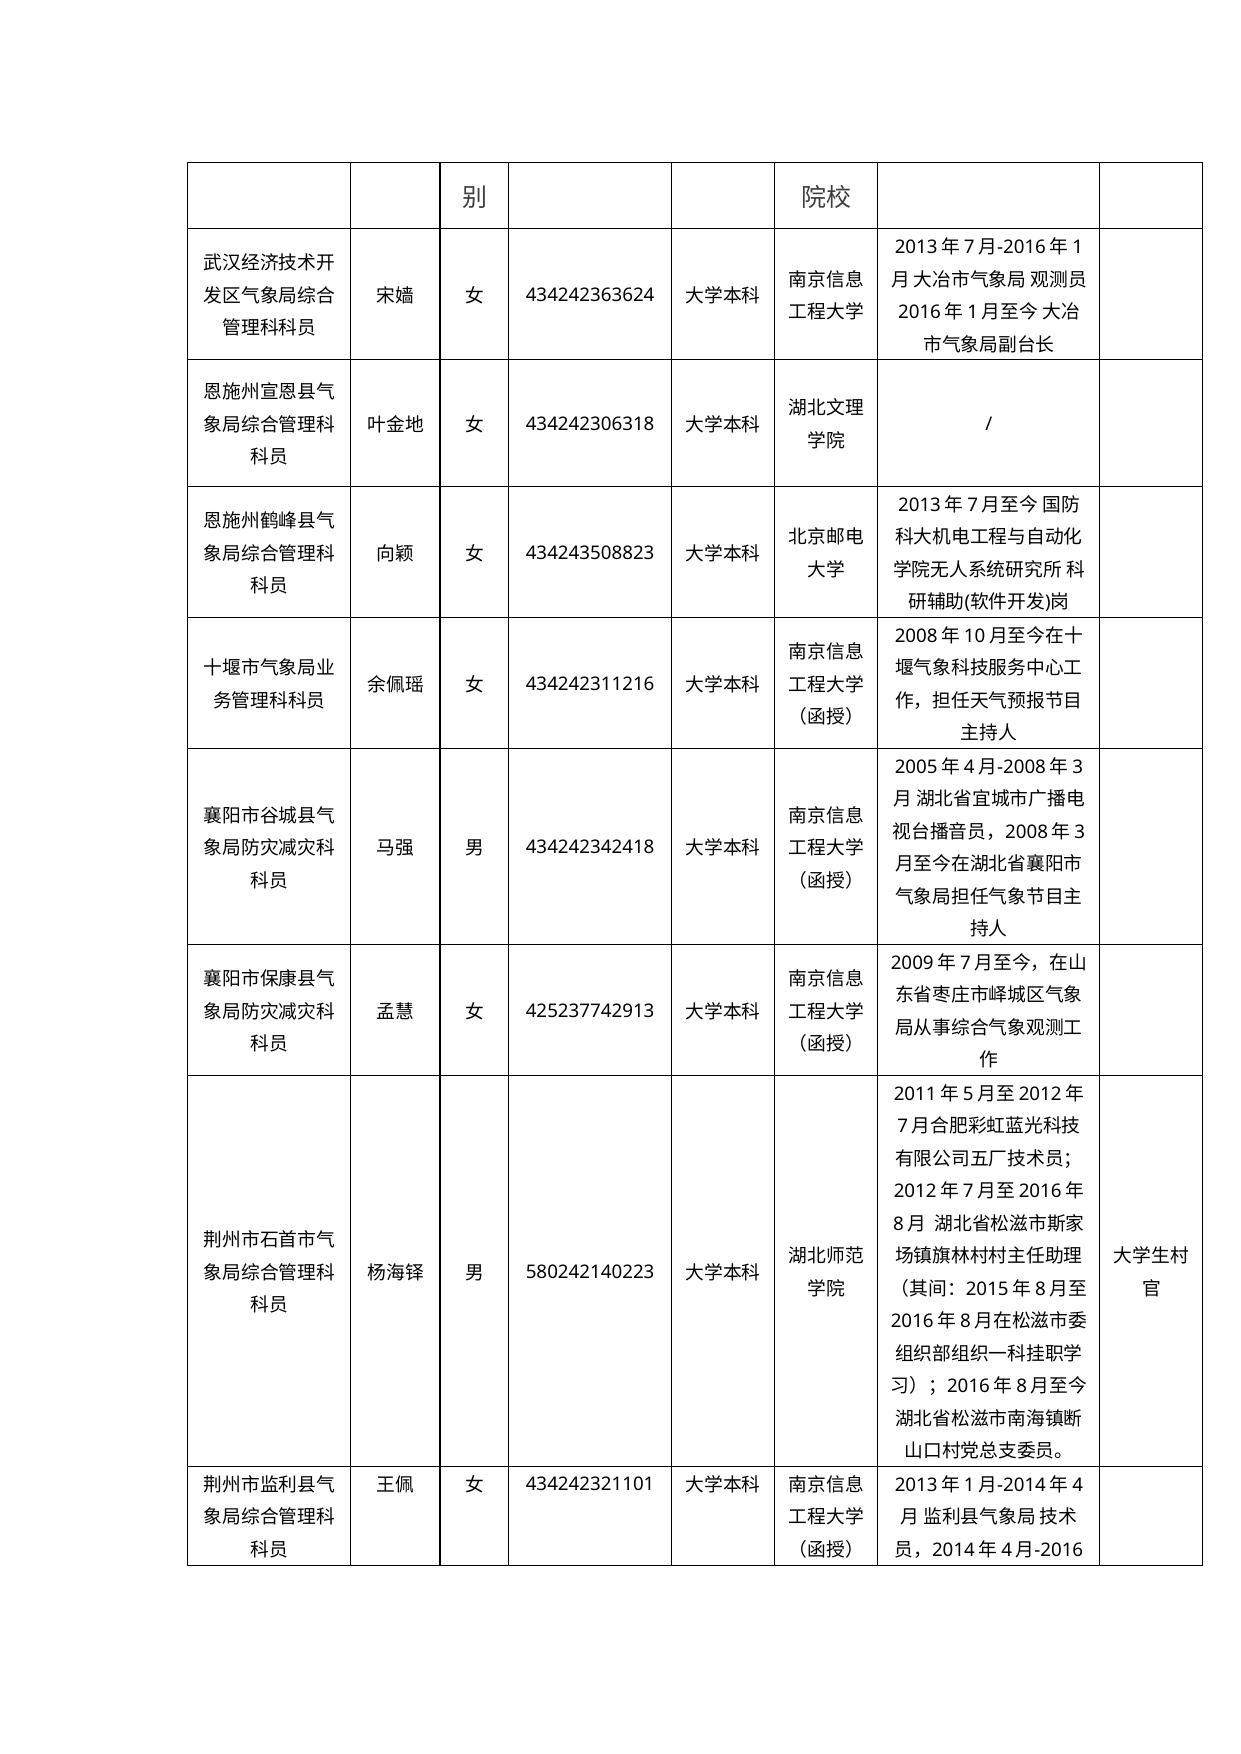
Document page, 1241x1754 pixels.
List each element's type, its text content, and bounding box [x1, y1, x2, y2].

table_cell 2013年7月-2016年1月 大冶市气象局 观测员 2016年1月至今 大冶市气象局副台长 [878, 229, 1099, 359]
table_cell 十堰市气象局业务管理科科员 [188, 618, 350, 748]
table_cell 大学本科 [672, 360, 774, 486]
table_cell 434242306318 [509, 360, 671, 486]
table_cell [1100, 1467, 1202, 1564]
table_cell 马强 [351, 749, 439, 944]
table_header 拟录用职位 [188, 163, 350, 228]
table_cell 580242140223 [509, 1076, 671, 1466]
table_cell [1100, 749, 1202, 944]
table_header 工作经历 [878, 163, 1099, 228]
table_cell 湖北师范学院 [775, 1076, 877, 1466]
table_cell 南京信息工程大学（函授） [775, 945, 877, 1075]
table_header 性别 [441, 163, 508, 228]
table_cell 荆州市石首市气象局综合管理科科员 [188, 1076, 350, 1466]
table_cell 434242342418 [509, 749, 671, 944]
table_cell 男 [441, 749, 508, 944]
table_cell 恩施州宣恩县气象局综合管理科科员 [188, 360, 350, 486]
table_cell 女 [441, 618, 508, 748]
table_cell 男 [441, 1076, 508, 1466]
table_cell 大学本科 [672, 618, 774, 748]
table_cell 大学生村官 [1100, 1076, 1202, 1466]
table_cell 434242321101 [509, 1467, 671, 1564]
table_cell 南京信息工程大学（函授） [775, 1467, 877, 1564]
table_cell 余佩瑶 [351, 618, 439, 748]
table_cell 女 [441, 1467, 508, 1564]
table_cell 女 [441, 229, 508, 359]
table_cell 向颖 [351, 487, 439, 617]
table_cell 襄阳市谷城县气象局防灾减灾科科员 [188, 749, 350, 944]
table_cell 南京信息工程大学（函授） [775, 618, 877, 748]
table_cell [1100, 229, 1202, 359]
table_cell / [878, 360, 1099, 486]
table_cell 2009年7月至今，在山东省枣庄市峄城区气象局从事综合气象观测工作 [878, 945, 1099, 1075]
table_cell 南京信息工程大学 [775, 229, 877, 359]
table_cell 襄阳市保康县气象局防灾减灾科科员 [188, 945, 350, 1075]
table_cell 恩施州鹤峰县气象局综合管理科科员 [188, 487, 350, 617]
table_header 备注 [1100, 163, 1202, 228]
table_cell 湖北文理学院 [775, 360, 877, 486]
table_cell 2005年4月-2008年3月 湖北省宜城市广播电视台播音员，2008年3月至今在湖北省襄阳市气象局担任气象节目主持人 [878, 749, 1099, 944]
table_cell 425237742913 [509, 945, 671, 1075]
table_cell 武汉经济技术开发区气象局综合管理科科员 [188, 229, 350, 359]
table_cell 北京邮电大学 [775, 487, 877, 617]
table_cell 大学本科 [672, 1076, 774, 1466]
table_cell 2008年10月至今在十堰气象科技服务中心工作，担任天气预报节目主持人 [878, 618, 1099, 748]
table_cell 荆州市监利县气象局综合管理科科员 [188, 1467, 350, 1564]
table_cell 孟慧 [351, 945, 439, 1075]
table_cell [1100, 360, 1202, 486]
table_cell 大学本科 [672, 1467, 774, 1564]
table_cell 女 [441, 360, 508, 486]
table_cell 宋嫱 [351, 229, 439, 359]
table_cell 434242311216 [509, 618, 671, 748]
table_cell 叶金地 [351, 360, 439, 486]
table_cell 2011年5月至2012年7月合肥彩虹蓝光科技有限公司五厂技术员；2012年7月至2016年8月 湖北省松滋市斯家场镇旗林村村主任助理（其间：2015年8月至2016年8月在松滋市委组织部组织一科挂职学习）；2016年8月至今湖北省松滋市南海镇断山口村党总支委员。 [878, 1076, 1099, 1466]
table_cell 女 [441, 945, 508, 1075]
table_cell 大学本科 [672, 229, 774, 359]
table_cell [1100, 618, 1202, 748]
table_cell [1100, 945, 1202, 1075]
table_cell 王佩 [351, 1467, 439, 1564]
table_cell 大学本科 [672, 749, 774, 944]
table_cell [878, 1467, 1099, 1564]
table_cell 434242363624 [509, 229, 671, 359]
table_cell [1100, 487, 1202, 617]
table_cell 大学本科 [672, 487, 774, 617]
table_header 毕业 院校 [775, 163, 877, 228]
table_cell 杨海铎 [351, 1076, 439, 1466]
table_header 准考证号 [509, 163, 671, 228]
table_cell 女 [441, 487, 508, 617]
table_header 学历 [672, 163, 774, 228]
table_cell 2013年7月至今 国防科大机电工程与自动化学院无人系统研究所 科研辅助(软件开发)岗 [878, 487, 1099, 617]
table_cell 南京信息工程大学（函授） [775, 749, 877, 944]
table_cell 434243508823 [509, 487, 671, 617]
table_cell 大学本科 [672, 945, 774, 1075]
table_header 姓名 [351, 163, 439, 228]
